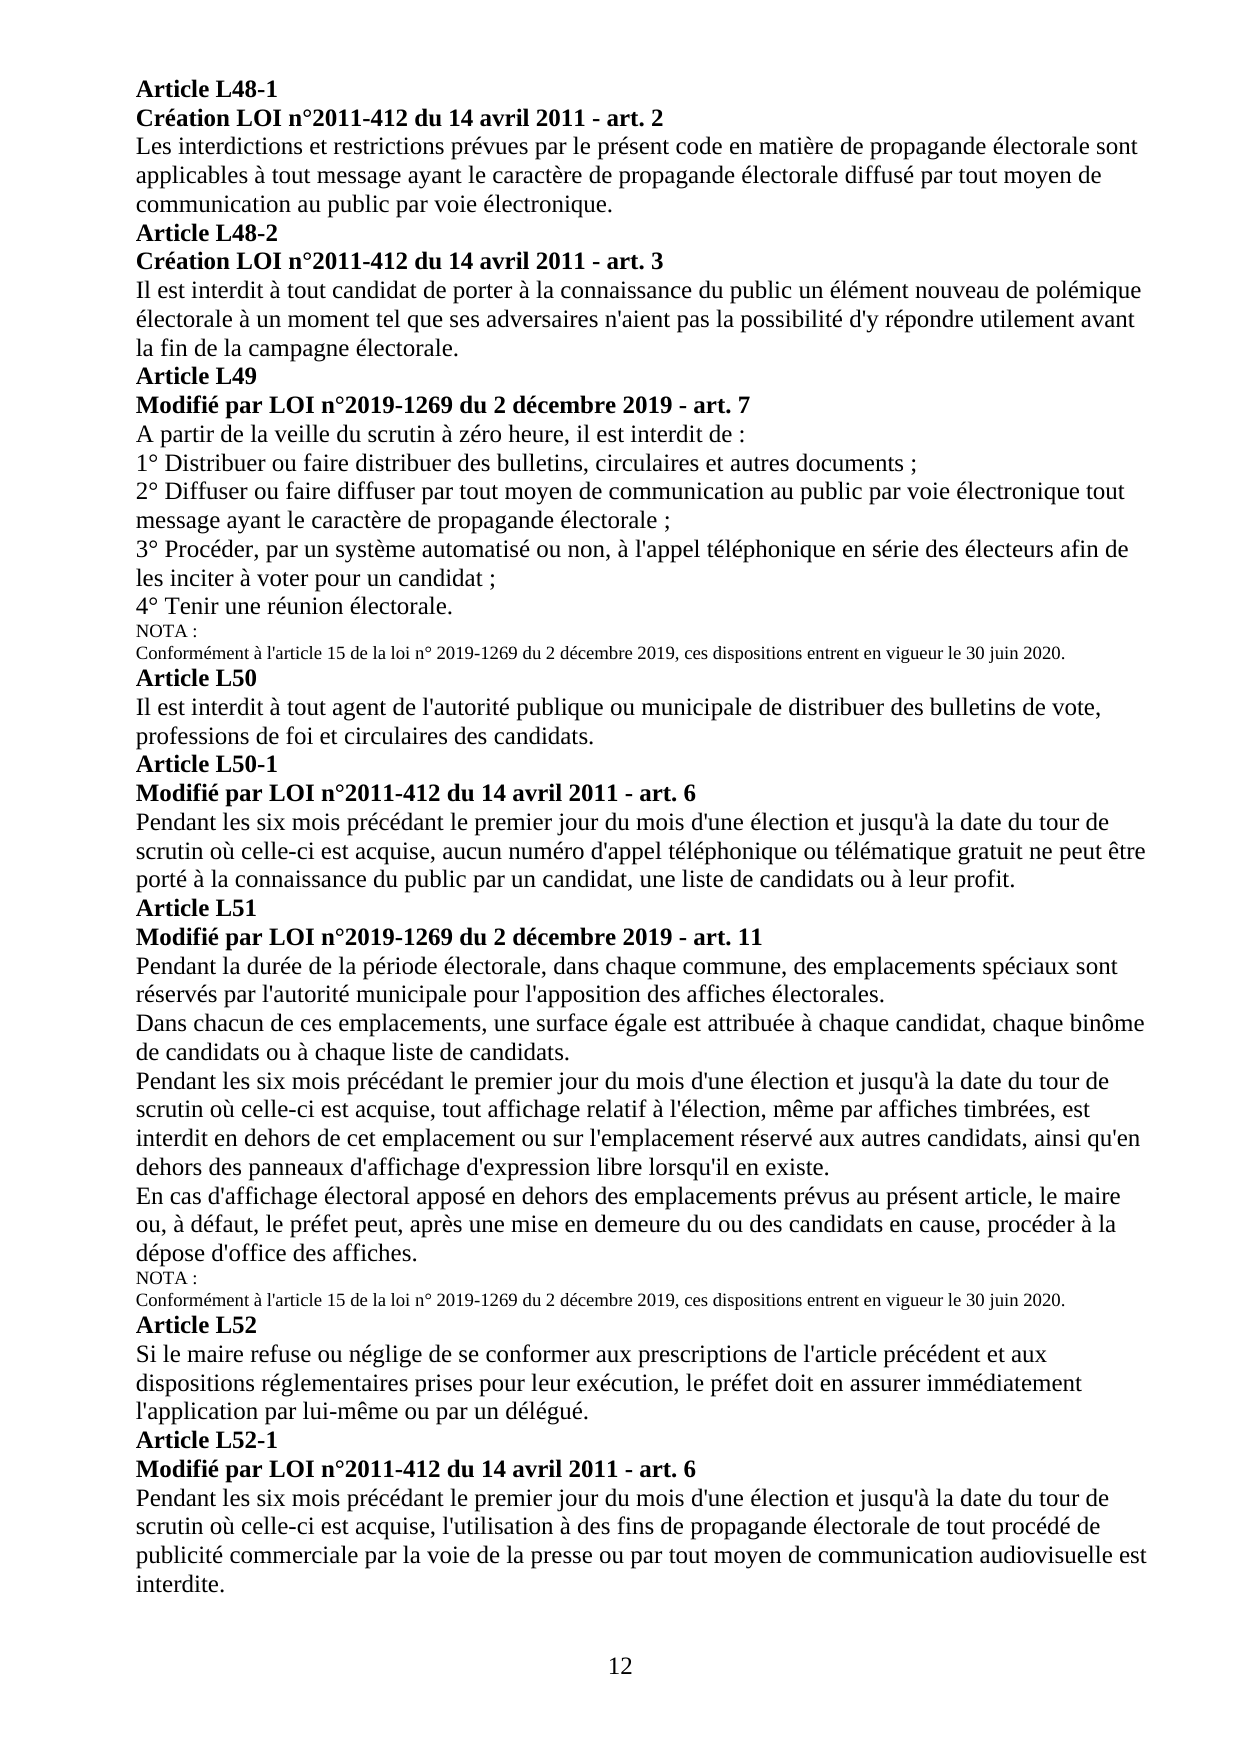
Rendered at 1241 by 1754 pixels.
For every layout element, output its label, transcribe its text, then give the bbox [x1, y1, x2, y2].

text Pendant les six mois précédant le premier jour du mois d'une élection et jusqu'à la date du tour de scrutin où celle-ci est acquise, aucun numéro d'appel téléphonique ou télématique gratuit ne peut être porté à la connaissance du public par un candidat, une liste de candidats ou à leur profit. [136, 807, 1152, 893]
text Modifié par LOI n°2011-412 du 14 avril 2011 - art. 6 [136, 1454, 1152, 1483]
text Article L50 [136, 663, 1152, 692]
text Création LOI n°2011-412 du 14 avril 2011 - art. 3 [136, 246, 1152, 275]
text Article L50-1 [136, 749, 1152, 778]
text Article L48-2 [136, 218, 1152, 246]
text Modifié par LOI n°2011-412 du 14 avril 2011 - art. 6 [136, 778, 1152, 807]
text Article L51 [136, 893, 1152, 922]
text A partir de la veille du scrutin à zéro heure, il est interdit de : 1° Distribuer ou faire distribuer des bulletins, circulaires et autres documents ; 2° Diffuser ou faire diffuser par tout moyen de communication au public par voie électronique tout message ayant le caractère de propagande électorale ; 3° Procéder, par un système automatisé ou non, à l'appel téléphonique en série des électeurs afin de les inciter à voter pour un candidat ; 4° Tenir une réunion électorale. [136, 419, 1152, 620]
text Pendant les six mois précédant le premier jour du mois d'une élection et jusqu'à la date du tour de scrutin où celle-ci est acquise, l'utilisation à des fins de propagande électorale de tout procédé de publicité commerciale par la voie de la presse ou par tout moyen de communication audiovisuelle est interdite. [136, 1483, 1152, 1598]
text Les interdictions et restrictions prévues par le présent code en matière de propagande électorale sont applicables à tout message ayant le caractère de propagande électorale diffusé par tout moyen de communication au public par voie électronique. [136, 131, 1152, 218]
text NOTA : Conformément à l'article 15 de la loi n° 2019-1269 du 2 décembre 2019, ces dispositions entrent en vigueur le 30 juin 2020. [136, 1267, 1152, 1310]
text Il est interdit à tout candidat de porter à la connaissance du public un élément nouveau de polémique électorale à un moment tel que ses adversaires n'aient pas la possibilité d'y répondre utilement avant la fin de la campagne électorale. [136, 275, 1152, 361]
text Article L52 [136, 1310, 1152, 1339]
text Il est interdit à tout agent de l'autorité publique ou municipale de distribuer des bulletins de vote, professions de foi et circulaires des candidats. [136, 692, 1152, 749]
text Article L52-1 [136, 1425, 1152, 1454]
text Dans chacun de ces emplacements, une surface égale est attribuée à chaque candidat, chaque binôme de candidats ou à chaque liste de candidats. [136, 1008, 1152, 1066]
text Article L48-1 [136, 74, 1152, 103]
text Article L49 [136, 361, 1152, 390]
text Pendant les six mois précédant le premier jour du mois d'une élection et jusqu'à la date du tour de scrutin où celle-ci est acquise, tout affichage relatif à l'élection, même par affiches timbrées, est interdit en dehors de cet emplacement ou sur l'emplacement réservé aux autres candidats, ainsi qu'en dehors des panneaux d'affichage d'expression libre lorsqu'il en existe. [136, 1066, 1152, 1181]
text Modifié par LOI n°2019-1269 du 2 décembre 2019 - art. 11 [136, 922, 1152, 951]
text En cas d'affichage électoral apposé en dehors des emplacements prévus au présent article, le maire ou, à défaut, le préfet peut, après une mise en demeure du ou des candidats en cause, procéder à la dépose d'office des affiches. [136, 1181, 1152, 1267]
text Si le maire refuse ou néglige de se conformer aux prescriptions de l'article précédent et aux dispositions réglementaires prises pour leur exécution, le préfet doit en assurer immédiatement l'application par lui-même ou par un délégué. [136, 1339, 1152, 1425]
text NOTA : Conformément à l'article 15 de la loi n° 2019-1269 du 2 décembre 2019, ces dispositions entrent en vigueur le 30 juin 2020. [136, 620, 1152, 663]
text Pendant la durée de la période électorale, dans chaque commune, des emplacements spéciaux sont réservés par l'autorité municipale pour l'apposition des affiches électorales. [136, 951, 1152, 1008]
text Création LOI n°2011-412 du 14 avril 2011 - art. 2 [136, 103, 1152, 131]
text Modifié par LOI n°2019-1269 du 2 décembre 2019 - art. 7 [136, 390, 1152, 419]
